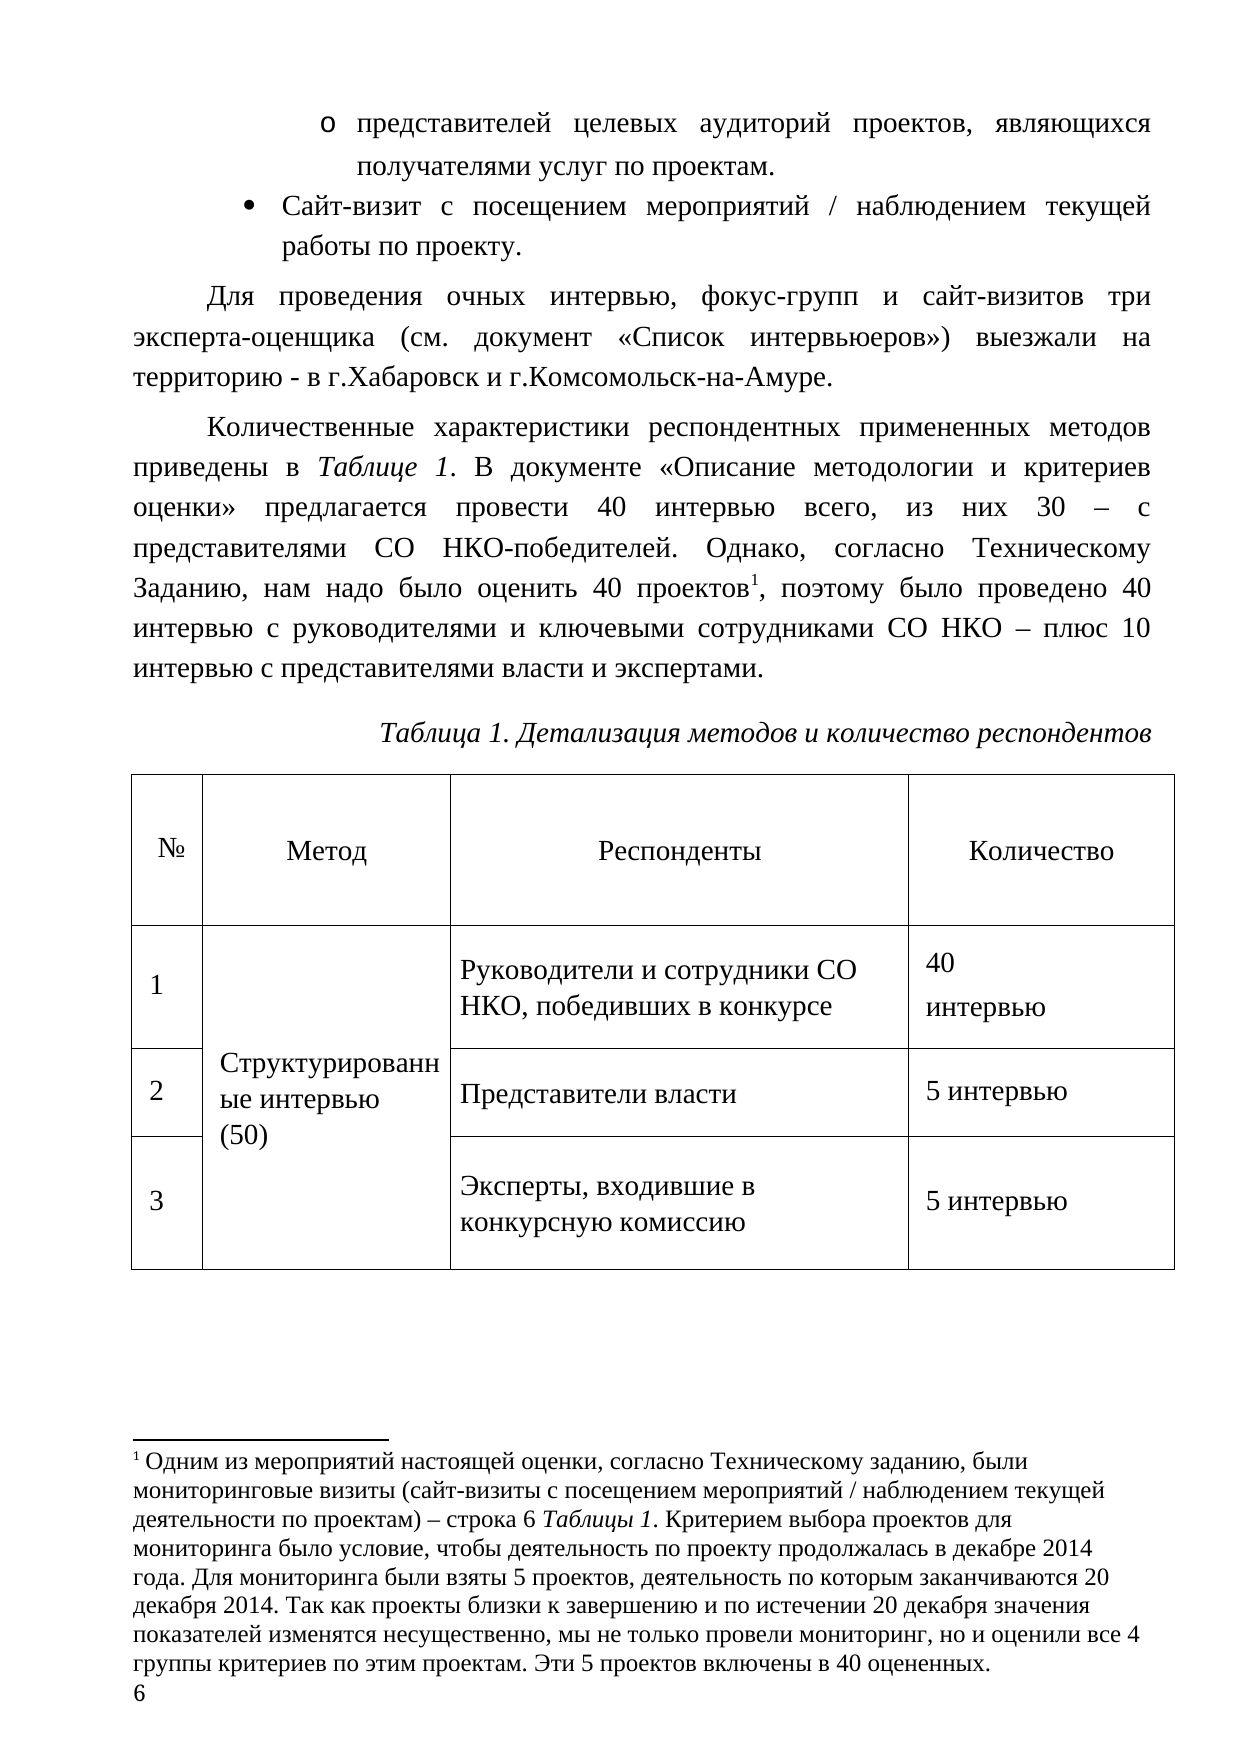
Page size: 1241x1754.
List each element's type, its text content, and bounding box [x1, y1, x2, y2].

table_cell Руководители и сотрудники СО НКО, победивших в конкурсе [451, 926, 908, 1048]
table_header № [132, 775, 202, 925]
table_cell 1 [132, 926, 202, 1048]
list представителей целевых аудиторий проектов, являющихся получателями услуг по проектам. [319, 105, 1152, 181]
text Количественные характеристики респондентных примененных методов приведены в Таблице 1. В документе «Описание методологии и критериев оценки» предлагается провести 40 интервью всего, из них 30 – с представителями СО НКО-победителей. Однако, согласно Техническому Заданию, нам надо было оценить 40 проектов, поэтому было проведено 40 интервью с руководителями и ключевыми сотрудниками СО НКО – плюс 10 интервью с представителями власти и экспертами. [133, 409, 1152, 684]
table_cell 40 интервью [909, 926, 1174, 1048]
table_header Количество [909, 775, 1174, 925]
table_cell 5 интервью [909, 1137, 1174, 1269]
table_header Респонденты [451, 775, 908, 925]
table_header Метод [203, 775, 450, 925]
text Для проведения очных интервью, фокус-групп и сайт-визитов три эксперта-оценщика (см. документ «Список интервьюеров») выезжали на территорию - в г.Хабаровск и г.Комсомольск-на-Амуре. [133, 278, 1152, 392]
table_cell 5 интервью [909, 1049, 1174, 1136]
table_cell Представители власти [451, 1049, 908, 1136]
list Сайт-визит с посещением мероприятий / наблюдением текущей работы по проекту. [244, 188, 1152, 262]
table_cell 2 [132, 1049, 202, 1136]
table_cell Структурированные интервью (50) [203, 926, 450, 1269]
table_cell 3 [132, 1137, 202, 1269]
table_cell Эксперты, входившие в конкурсную комиссию [451, 1137, 908, 1269]
list Таблица 1. Детализация методов и количество респондентов [282, 716, 1152, 749]
